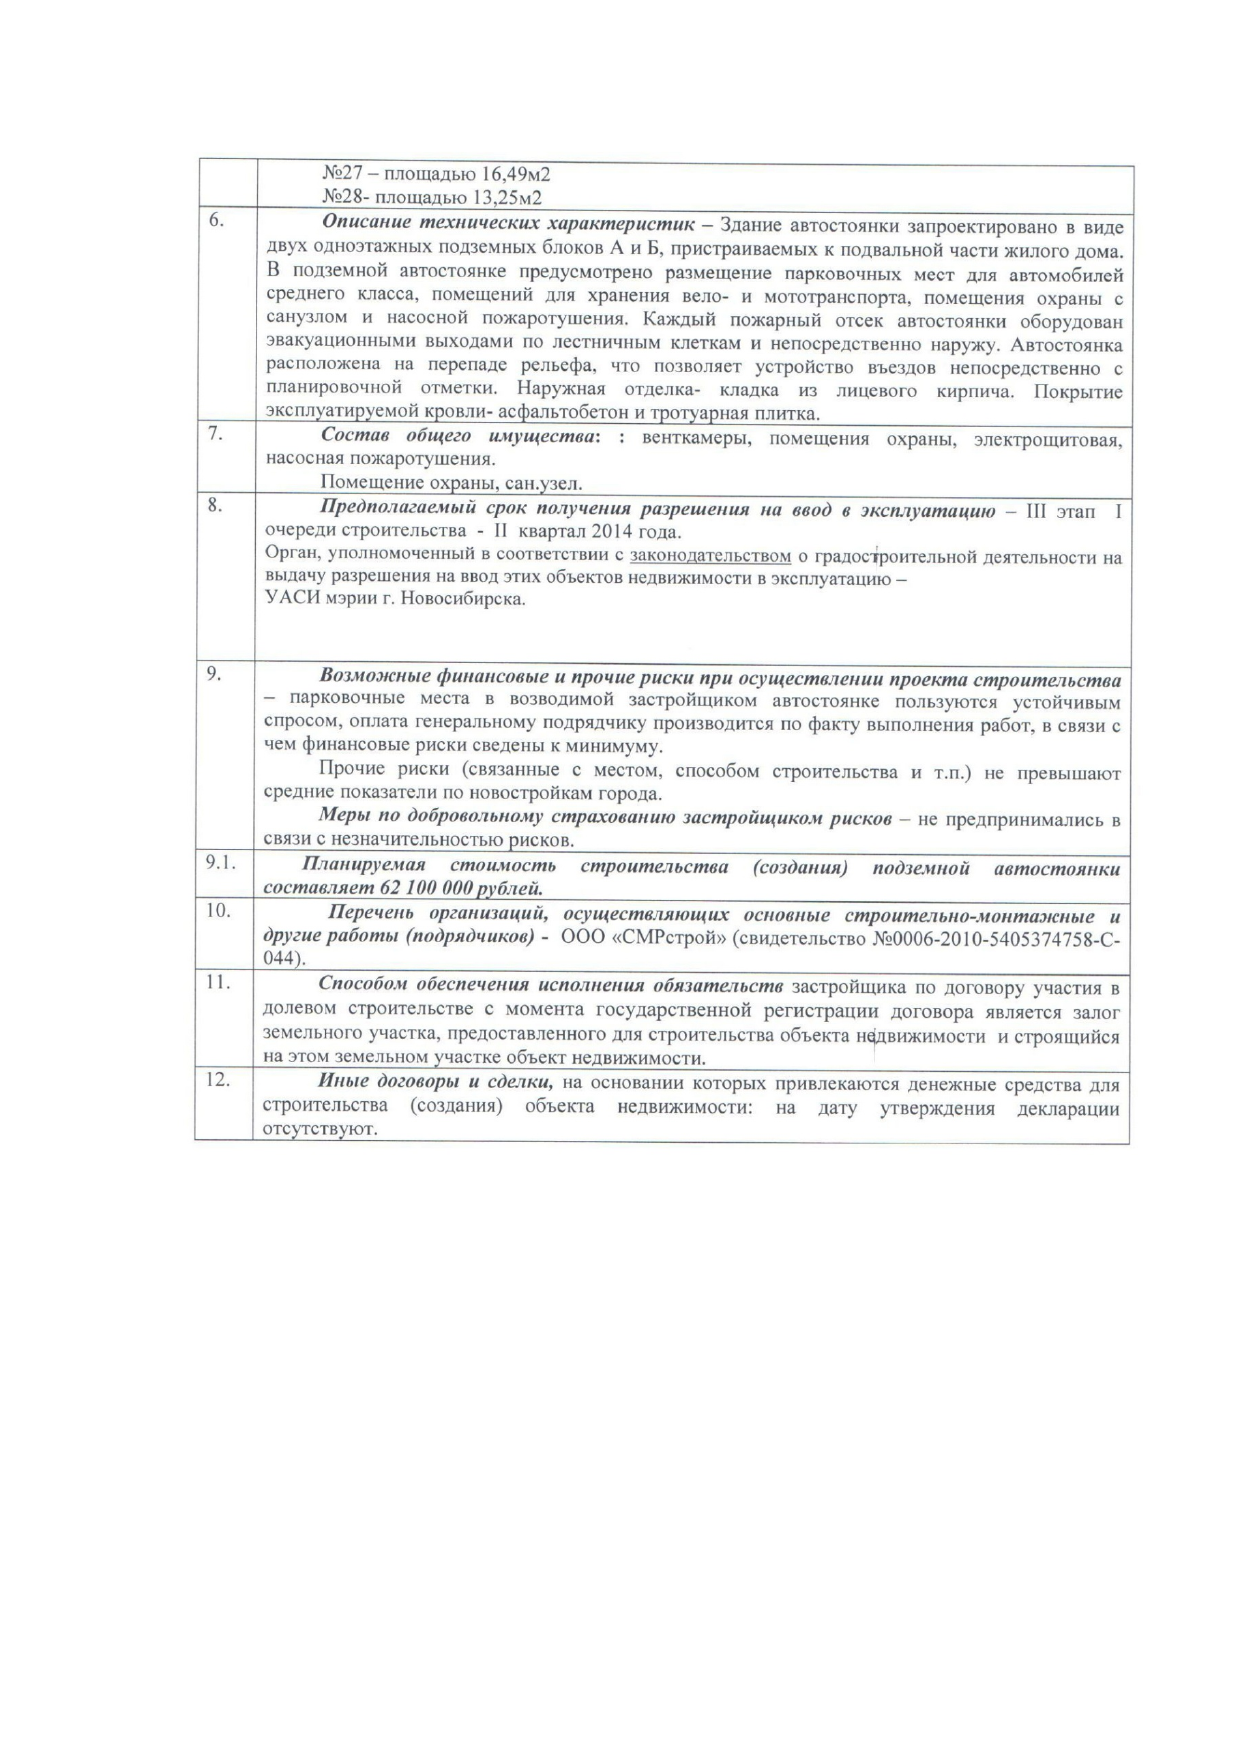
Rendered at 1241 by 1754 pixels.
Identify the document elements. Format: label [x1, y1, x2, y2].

picture [177, 118, 1151, 1167]
